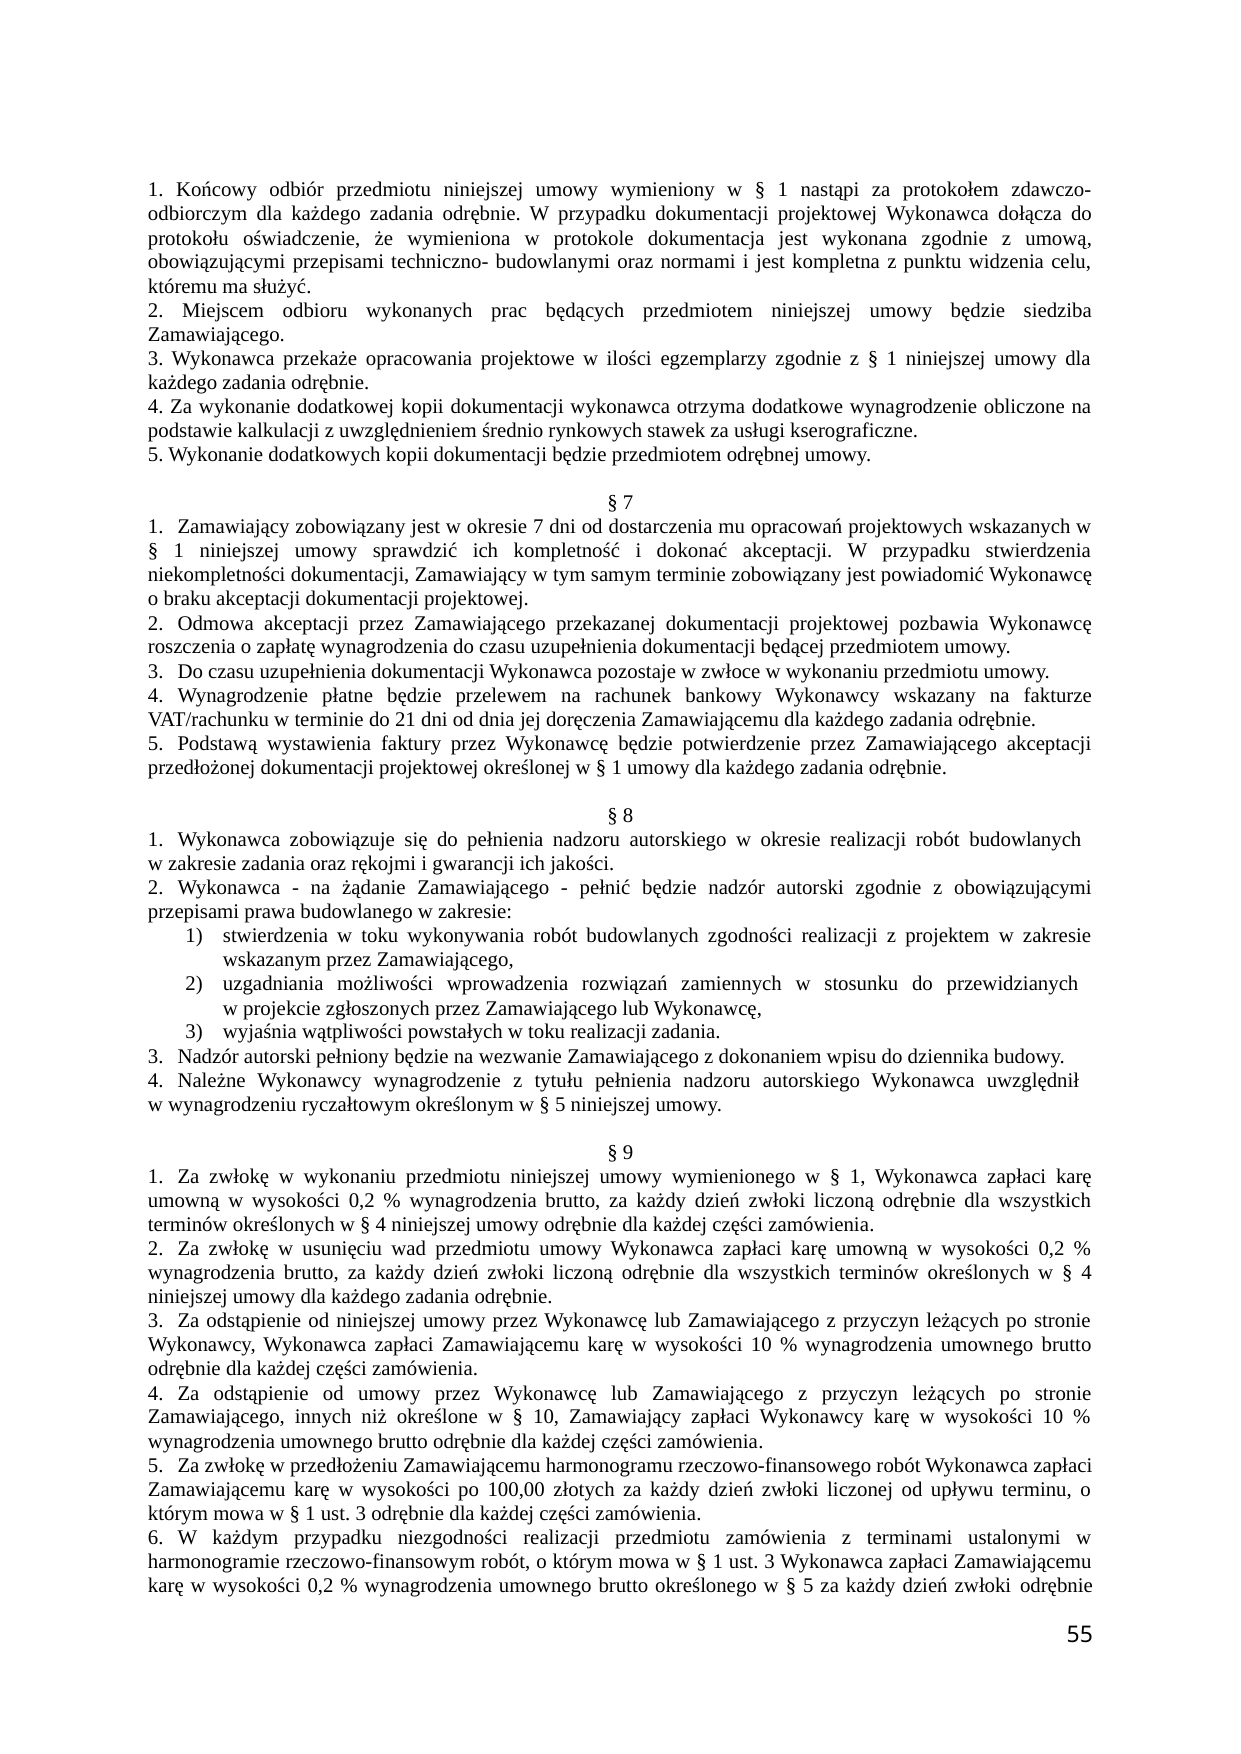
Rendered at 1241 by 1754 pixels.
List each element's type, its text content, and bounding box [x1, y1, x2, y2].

text § 9 [148, 1140, 1093, 1164]
list Wynagrodzenie płatne będzie przelewem na rachunek bankowy Wykonawcy wskazany na fakturze VAT/rachunku w terminie do 21 dni od dnia jej doręczenia Zamawiającemu dla każdego zadania odrębnie. [148, 683, 1093, 731]
list Za zwłokę w przedłożeniu Zamawiającemu harmonogramu rzeczowo-finansowego robót Wykonawca zapłaci Zamawiającemu karę w wysokości po 100,00 złotych za każdy dzień zwłoki liczonej od upływu terminu, o którym mowa w § 1 ust. 3 odrębnie dla każdej części zamówienia. [148, 1453, 1093, 1525]
list Za odstąpienie od umowy przez Wykonawcę lub Zamawiającego z przyczyn leżących po stronie Zamawiającego, innych niż określone w § 10, Zamawiający zapłaci Wykonawcy karę w wysokości 10 % wynagrodzenia umownego brutto odrębnie dla każdej części zamówienia. [148, 1380, 1093, 1453]
text § 7 [148, 490, 1093, 514]
list Do czasu uzupełnienia dokumentacji Wykonawca pozostaje w zwłoce w wykonaniu przedmiotu umowy. [148, 658, 1093, 683]
text 5. Wykonanie dodatkowych kopii dokumentacji będzie przedmiotem odrębnej umowy. [148, 442, 1093, 466]
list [148, 1525, 1093, 1597]
list Wykonawca - na żądanie Zamawiającego - pełnić będzie nadzór autorski zgodnie z obowiązującymi przepisami prawa budowlanego w zakresie: [148, 875, 1093, 923]
text 1. Końcowy odbiór przedmiotu niniejszej umowy wymieniony w § 1 nastąpi za protokołem zdawczo-odbiorczym dla każdego zadania odrębnie. W przypadku dokumentacji projektowej Wykonawca dołącza do protokołu oświadczenie, że wymieniona w protokole dokumentacja jest wykonana zgodnie z umową, obowiązującymi przepisami techniczno- budowlanymi oraz normami i jest kompletna z punktu widzenia celu, któremu ma służyć. [148, 177, 1093, 298]
text § 8 [148, 803, 1093, 827]
list Wykonawca zobowiązuje się do pełnienia nadzoru autorskiego w okresie realizacji robót budowlanych w zakresie zadania oraz rękojmi i gwarancji ich jakości. [148, 827, 1093, 875]
list Za odstąpienie od niniejszej umowy przez Wykonawcę lub Zamawiającego z przyczyn leżących po stronie Wykonawcy, Wykonawca zapłaci Zamawiającemu karę w wysokości 10 % wynagrodzenia umownego brutto odrębnie dla każdej części zamówienia. [148, 1308, 1093, 1380]
list wyjaśnia wątpliwości powstałych w toku realizacji zadania. [185, 1019, 1093, 1043]
list Nadzór autorski pełniony będzie na wezwanie Zamawiającego z dokonaniem wpisu do dziennika budowy. [148, 1043, 1093, 1068]
list Za zwłokę w usunięciu wad przedmiotu umowy Wykonawca zapłaci karę umowną w wysokości 0,2 % wynagrodzenia brutto, za każdy dzień zwłoki liczoną odrębnie dla wszystkich terminów określonych w § 4 niniejszej umowy dla każdego zadania odrębnie. [148, 1236, 1093, 1308]
text 3. Wykonawca przekaże opracowania projektowe w ilości egzemplarzy zgodnie z § 1 niniejszej umowy dla każdego zadania odrębnie. [148, 346, 1093, 394]
list Należne Wykonawcy wynagrodzenie z tytułu pełnienia nadzoru autorskiego Wykonawca uwzględnił w wynagrodzeniu ryczałtowym określonym w § 5 niniejszej umowy. [148, 1068, 1093, 1116]
text 4. Za wykonanie dodatkowej kopii dokumentacji wykonawca otrzyma dodatkowe wynagrodzenie obliczone na podstawie kalkulacji z uwzględnieniem średnio rynkowych stawek za usługi kserograficzne. [148, 394, 1093, 442]
text 2. Miejscem odbioru wykonanych prac będących przedmiotem niniejszej umowy będzie siedziba Zamawiającego. [148, 298, 1093, 346]
list Za zwłokę w wykonaniu przedmiotu niniejszej umowy wymienionego w § 1, Wykonawca zapłaci karę umowną w wysokości 0,2 % wynagrodzenia brutto, za każdy dzień zwłoki liczoną odrębnie dla wszystkich terminów określonych w § 4 niniejszej umowy odrębnie dla każdej części zamówienia. [148, 1164, 1093, 1236]
list stwierdzenia w toku wykonywania robót budowlanych zgodności realizacji z projektem w zakresie wskazanym przez Zamawiającego, [185, 923, 1093, 971]
list Podstawą wystawienia faktury przez Wykonawcę będzie potwierdzenie przez Zamawiającego akceptacji przedłożonej dokumentacji projektowej określonej w § 1 umowy dla każdego zadania odrębnie. [148, 731, 1093, 779]
list Zamawiający zobowiązany jest w okresie 7 dni od dostarczenia mu opracowań projektowych wskazanych w § 1 niniejszej umowy sprawdzić ich kompletność i dokonać akceptacji. W przypadku stwierdzenia niekompletności dokumentacji, Zamawiający w tym samym terminie zobowiązany jest powiadomić Wykonawcę o braku akceptacji dokumentacji projektowej. [148, 514, 1093, 610]
list Odmowa akceptacji przez Zamawiającego przekazanej dokumentacji projektowej pozbawia Wykonawcę roszczenia o zapłatę wynagrodzenia do czasu uzupełnienia dokumentacji będącej przedmiotem umowy. [148, 610, 1093, 658]
list uzgadniania możliwości wprowadzenia rozwiązań zamiennych w stosunku do przewidzianych w projekcie zgłoszonych przez Zamawiającego lub Wykonawcę, [185, 971, 1093, 1019]
